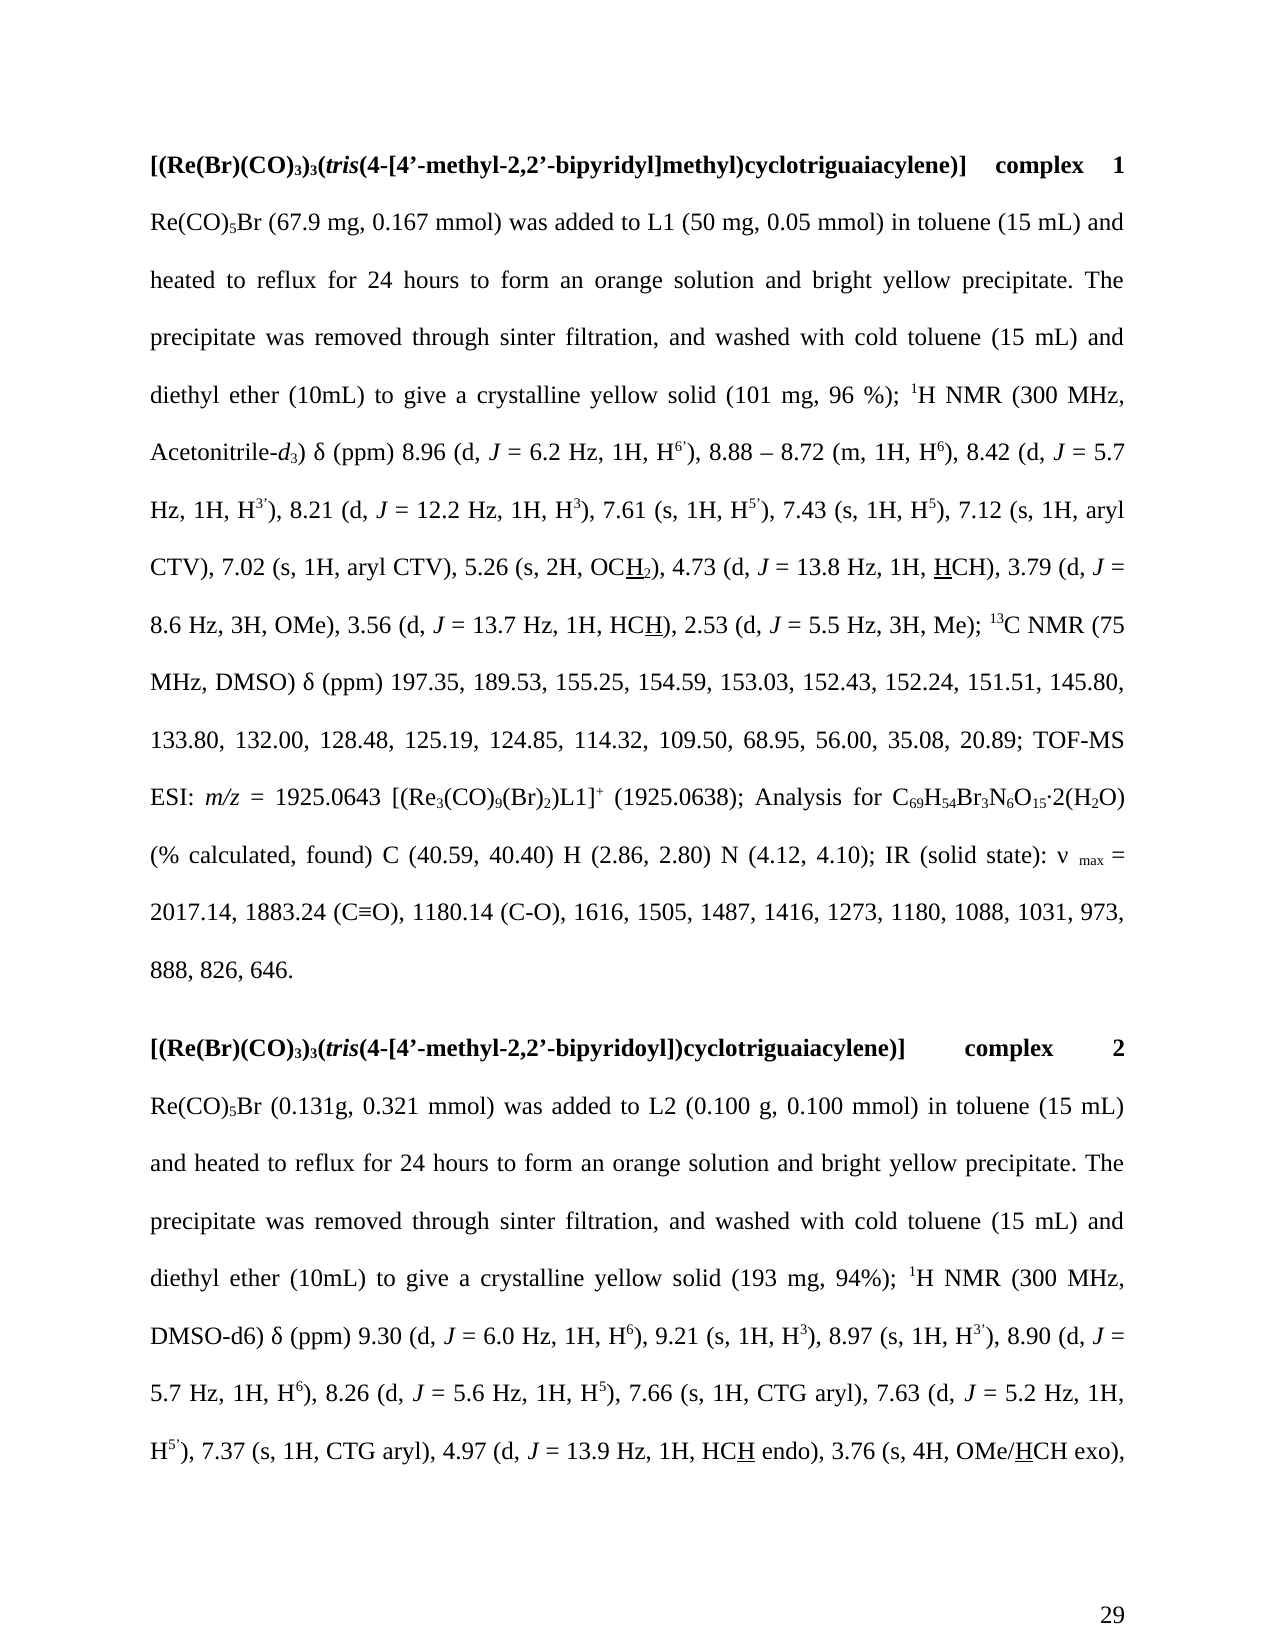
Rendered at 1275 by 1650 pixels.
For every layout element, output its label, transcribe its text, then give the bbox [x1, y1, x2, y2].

text [(Re(Br)(CO)3)3(tris(4-[4’-methyl-2,2’-bipyridyl]methyl)cyclotriguaiacylene)] complex 1 Re(CO)5Br (67.9 mg, 0.167 mmol) was added to L1 (50 mg, 0.05 mmol) in toluene (15 mL) and heated to reflux for 24 hours to form an orange solution and bright yellow precipitate. The precipitate was removed through sinter filtration, and washed with cold toluene (15 mL) and diethyl ether (10mL) to give a crystalline yellow solid (101 mg, 96 %); 1H NMR (300 MHz, Acetonitrile-d3) δ (ppm) 8.96 (d, J = 6.2 Hz, 1H, H6’), 8.88 – 8.72 (m, 1H, H6), 8.42 (d, J = 5.7 Hz, 1H, H3’), 8.21 (d, J = 12.2 Hz, 1H, H3), 7.61 (s, 1H, H5’), 7.43 (s, 1H, H5), 7.12 (s, 1H, aryl CTV), 7.02 (s, 1H, aryl CTV), 5.26 (s, 2H, OCH2), 4.73 (d, J = 13.8 Hz, 1H, HCH), 3.79 (d, J = 8.6 Hz, 3H, OMe), 3.56 (d, J = 13.7 Hz, 1H, HCH), 2.53 (d, J = 5.5 Hz, 3H, Me); 13C NMR (75 MHz, DMSO) δ (ppm) 197.35, 189.53, 155.25, 154.59, 153.03, 152.43, 152.24, 151.51, 145.80, 133.80, 132.00, 128.48, 125.19, 124.85, 114.32, 109.50, 68.95, 56.00, 35.08, 20.89; TOF-MS ESI: m/z = 1925.0643 [(Re3(CO)9(Br)2)L1]+ (1925.0638); Analysis for C69H54Br3N6O15∙2(H2O) (% calculated, found) C (40.59, 40.40) H (2.86, 2.80) N (4.12, 4.10); IR (solid state): ν max = 2017.14, 1883.24 (C≡O), 1180.14 (C-O), 1616, 1505, 1487, 1416, 1273, 1180, 1088, 1031, 973, 888, 826, 646. [150, 150, 1125, 984]
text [150, 1033, 1125, 1464]
